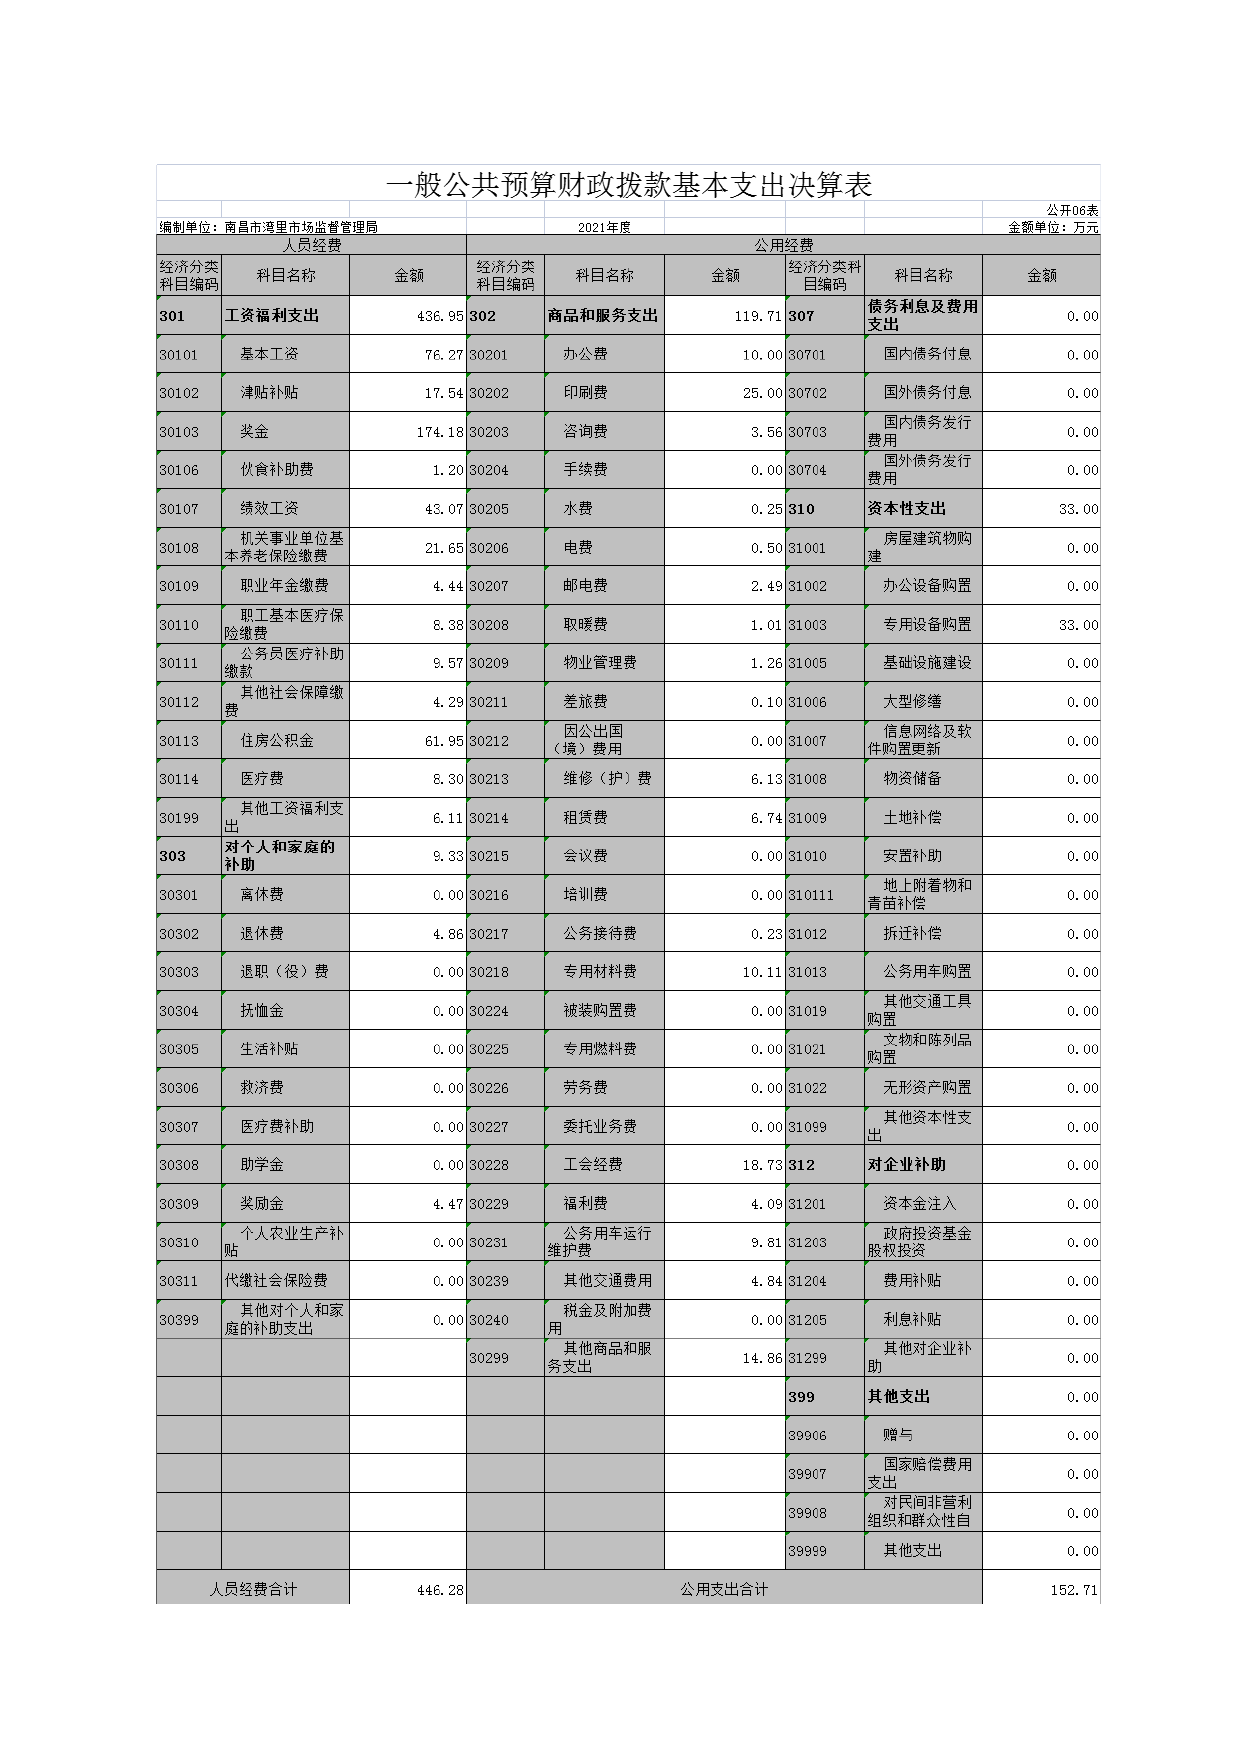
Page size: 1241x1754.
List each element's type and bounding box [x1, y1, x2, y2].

picture [156, 164, 1101, 1604]
